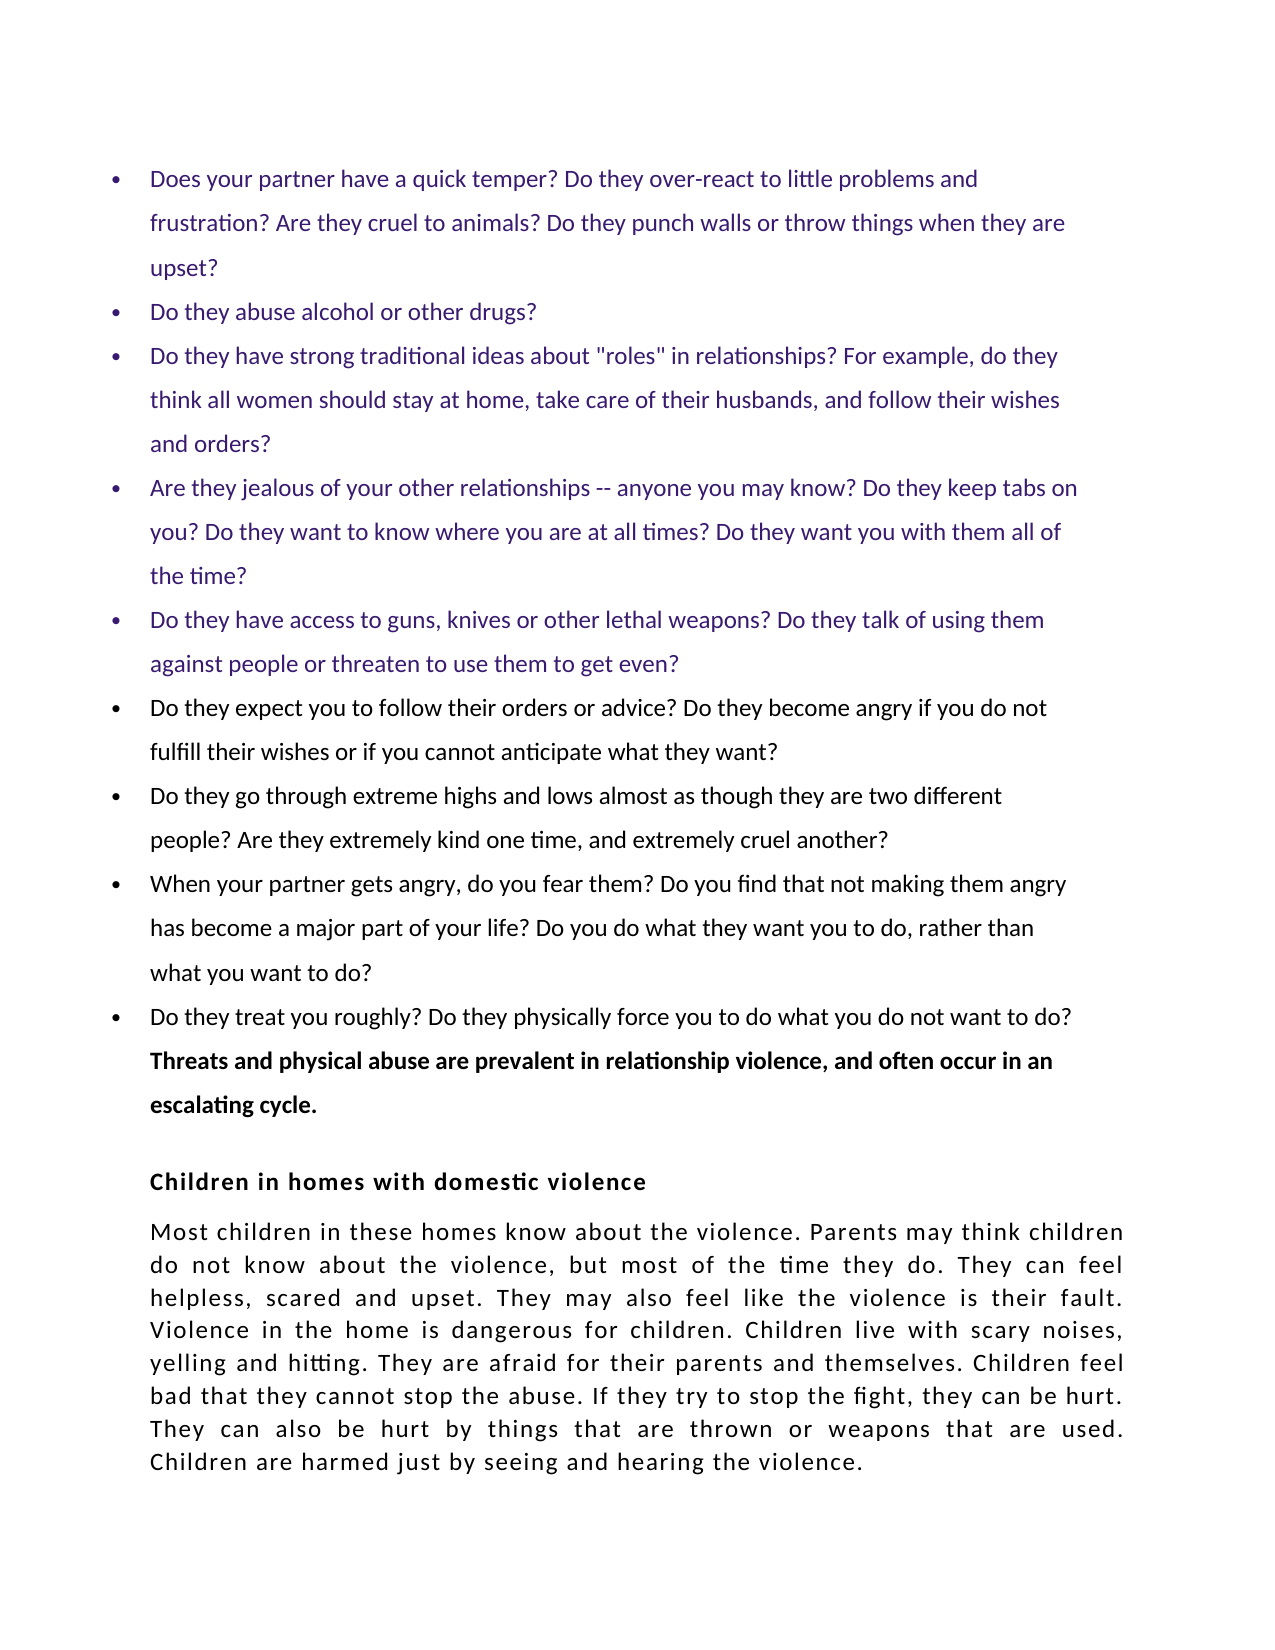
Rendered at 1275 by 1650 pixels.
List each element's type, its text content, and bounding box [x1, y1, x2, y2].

list When your partner gets angry, do you fear them? Do you find that not making them angry has become a major part of your life? Do you do what they want you to do, rather than what you want to do? [150, 855, 1125, 987]
list Does your partner have a quick temper? Do they over-react to little problems and frustration? Are they cruel to animals? Do they punch walls or throw things when they are upset? [150, 150, 1125, 282]
list Do they have strong traditional ideas about "roles" in relationships? For example, do they think all women should stay at home, take care of their husbands, and follow their wishes and orders? [150, 326, 1125, 458]
list Are they jealous of your other relationships -- anyone you may know? Do they keep tabs on you? Do they want to know where you are at all times? Do they want you with them all of the time? [150, 458, 1125, 591]
list Do they expect you to follow their orders or advice? Do they become angry if you do not fulfill their wishes or if you cannot anticipate what they want? [150, 679, 1125, 767]
list Do they treat you roughly? Do they physically force you to do what you do not want to do? [150, 987, 1125, 1031]
list Do they have access to guns, knives or other lethal weapons? Do they talk of using them against people or threaten to use them to get even? [150, 591, 1125, 679]
text Threats and physical abuse are prevalent in relationship violence, and often occur in an escalating cycle. [150, 1031, 1125, 1119]
text Children in homes with domestic violence [150, 1166, 1125, 1197]
list Do they abuse alcohol or other drugs? [150, 282, 1125, 326]
text Most children in these homes know about the violence. Parents may think children do not know about the violence, but most of the time they do. They can feel helpless, scared and upset. They may also feel like the violence is their fault. Violence in the home is dangerous for children. Children live with scary noises, yelling and hitting. They are afraid for their parents and themselves. Children feel bad that they cannot stop the abuse. If they try to stop the fight, they can be hurt. They can also be hurt by things that are thrown or weapons that are used. Children are harmed just by seeing and hearing the violence. [150, 1216, 1125, 1477]
list Do they go through extreme highs and lows almost as though they are two different people? Are they extremely kind one time, and extremely cruel another? [150, 767, 1125, 855]
